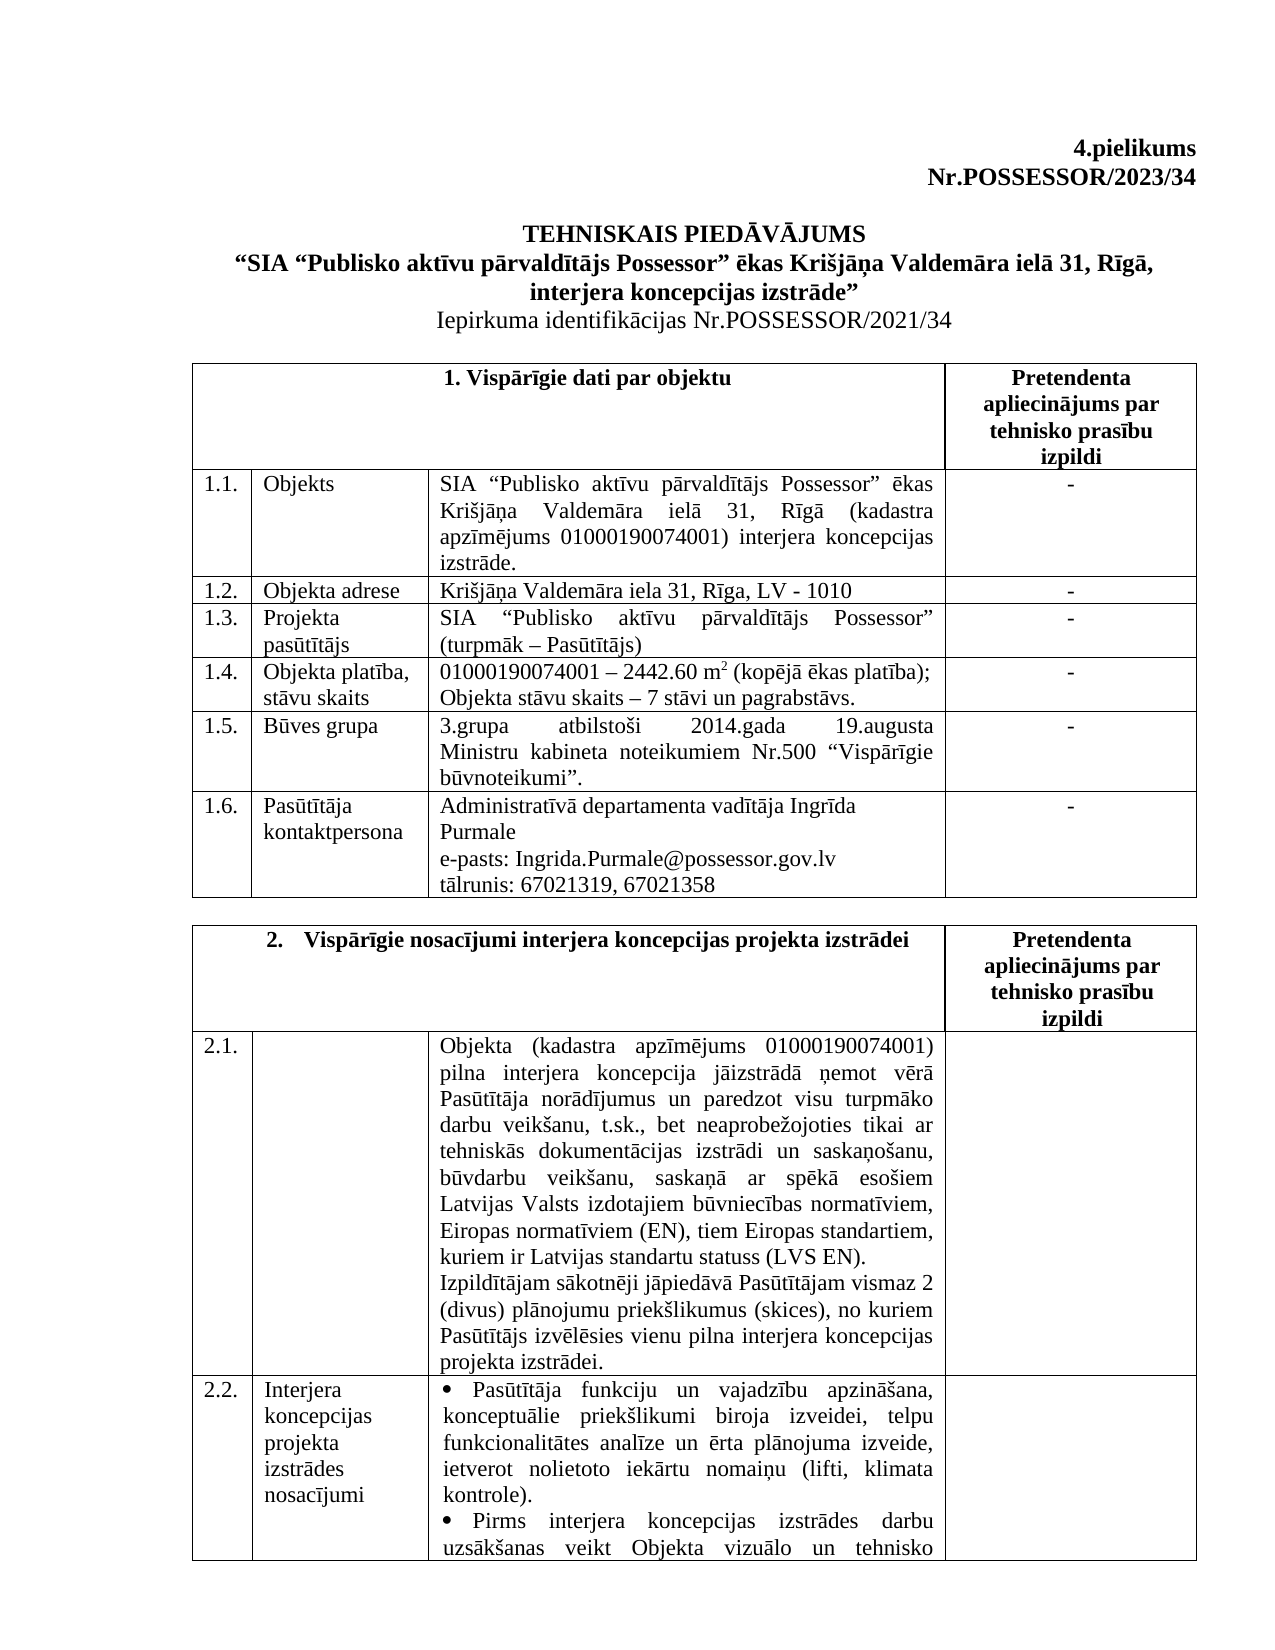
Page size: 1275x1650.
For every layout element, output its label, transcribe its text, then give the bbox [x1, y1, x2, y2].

text TEHNISKAIS PIEDĀVĀJUMS [192, 219, 1196, 248]
table_cell Objekta (kadastra apzīmējums 01000190074001) pilna interjera koncepcija jāizstrādā ņemot vērā Pasūtītāja norādījumus un paredzot visu turpmāko darbu veikšanu, t.sk., bet neaprobežojoties tikai ar tehniskās dokumentācijas izstrādi un saskaņošanu, būvdarbu veikšanu, saskaņā ar spēkā esošiem Latvijas Valsts izdotajiem būvniecības normatīviem, Eiropas normatīviem (EN), tiem Eiropas standartiem, kuriem ir Latvijas standartu statuss (LVS EN). Izpildītājam sākotnēji jāpiedāvā Pasūtītājam vismaz 2 (divus) plānojumu priekšlikumus (skices), no kuriem Pasūtītājs izvēlēsies vienu pilna interjera koncepcijas projekta izstrādei. [429, 1032, 945, 1375]
table_cell [253, 1032, 428, 1375]
table_cell 1.2. [193, 577, 251, 603]
table_cell SIA “Publisko aktīvu pārvaldītājs Possessor” ēkas Krišjāņa Valdemāra ielā 31, Rīgā (kadastra apzīmējums 01000190074001) interjera koncepcijas izstrāde. [429, 470, 945, 576]
table_cell 2.2. [193, 1376, 252, 1560]
table_cell 1.5. [193, 712, 251, 791]
table_cell - [946, 712, 1196, 791]
table_header 1. Vispārīgie dati par objektu [193, 364, 944, 469]
table_cell [946, 1376, 1196, 1560]
text 4.pielikums [192, 133, 1196, 162]
table_cell Objekts [252, 470, 428, 576]
table_header Vispārīgie nosacījumi interjera koncepcijas projekta izstrādei [193, 926, 944, 1031]
table_cell 1.6. [193, 792, 251, 897]
table_cell Būves grupa [252, 712, 428, 791]
table_cell Administratīvā departamenta vadītāja Ingrīda Purmale e-pasts: Ingrida.Purmale@possessor.gov.lv tālrunis: 67021319, 67021358 [429, 792, 945, 897]
table_cell - [946, 658, 1196, 711]
table_cell - [946, 792, 1196, 897]
table_cell 3.grupa atbilstoši 2014.gada 19.augusta Ministru kabineta noteikumiem Nr.500 “Vispārīgie būvnoteikumi”. [429, 712, 945, 791]
table_cell Objekta adrese [252, 577, 428, 603]
table_cell Projekta pasūtītājs [252, 604, 428, 657]
table_cell [946, 1032, 1196, 1375]
table_cell - [946, 604, 1196, 657]
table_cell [253, 1376, 428, 1560]
text Iepirkuma identifikācijas Nr.POSSESSOR/2021/34 [192, 305, 1196, 334]
table_cell Krišjāņa Valdemāra iela 31, Rīga, LV - 1010 [429, 577, 945, 603]
text “SIA “Publisko aktīvu pārvaldītājs Possessor” ēkas Krišjāņa Valdemāra ielā 31, Rīgā, interjera koncepcijas izstrāde” [192, 248, 1196, 305]
table_cell 01000190074001 – 2442.60 m2 (kopējā ēkas platība); Objekta stāvu skaits – 7 stāvi un pagrabstāvs. [429, 658, 945, 711]
table_cell Objekta platība, stāvu skaits [252, 658, 428, 711]
table_cell 1.4. [193, 658, 251, 711]
table_header Pretendenta apliecinājums par tehnisko prasību izpildi [946, 364, 1196, 469]
table_cell 1.3. [193, 604, 251, 657]
table_cell - [946, 470, 1196, 576]
table_cell - [946, 577, 1196, 603]
table_cell 2.1. [193, 1032, 252, 1375]
table_header Pretendenta apliecinājums par tehnisko prasību izpildi [946, 926, 1196, 1031]
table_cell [429, 1376, 945, 1560]
text Nr.POSSESSOR/2023/34 [192, 162, 1196, 190]
table_cell 1.1. [193, 470, 251, 576]
table_cell SIA “Publisko aktīvu pārvaldītājs Possessor” (turpmāk – Pasūtītājs) [429, 604, 945, 657]
table_cell Pasūtītāja kontaktpersona [252, 792, 428, 897]
